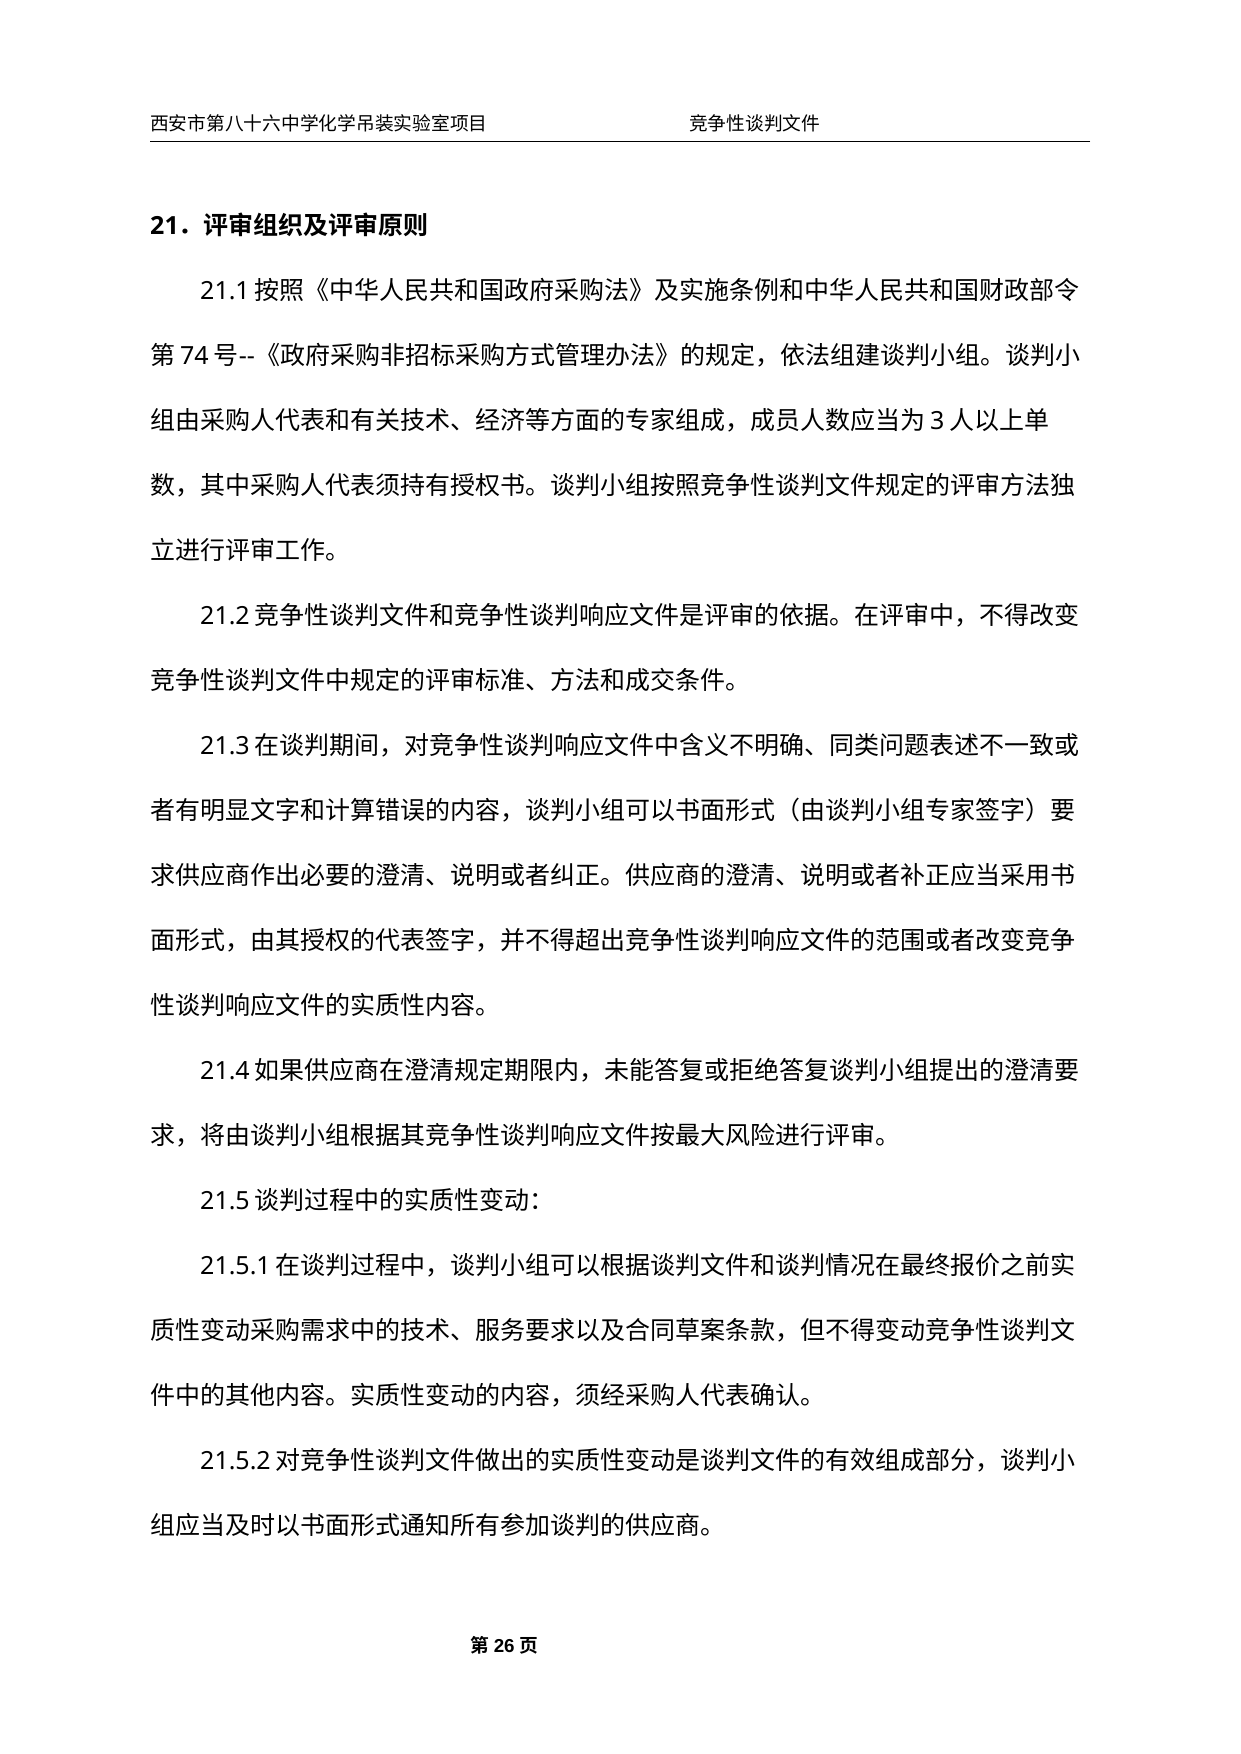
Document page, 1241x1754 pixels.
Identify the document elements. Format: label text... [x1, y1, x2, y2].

text 21.5谈判过程中的实质性变动： [150, 1166, 1090, 1231]
text 21．评审组织及评审原则 [150, 191, 1090, 256]
text 21.5.1在谈判过程中，谈判小组可以根据谈判文件和谈判情况在最终报价之前实质性变动采购需求中的技术、服务要求以及合同草案条款，但不得变动竞争性谈判文件中的其他内容。实质性变动的内容，须经采购人代表确认。 [150, 1231, 1090, 1426]
text 21.2竞争性谈判文件和竞争性谈判响应文件是评审的依据。在评审中，不得改变竞争性谈判文件中规定的评审标准、方法和成交条件。 [150, 581, 1090, 711]
text 21.5.2对竞争性谈判文件做出的实质性变动是谈判文件的有效组成部分，谈判小组应当及时以书面形式通知所有参加谈判的供应商。 [150, 1426, 1090, 1556]
text 21.3在谈判期间，对竞争性谈判响应文件中含义不明确、同类问题表述不一致或者有明显文字和计算错误的内容，谈判小组可以书面形式（由谈判小组专家签字）要求供应商作出必要的澄清、说明或者纠正。供应商的澄清、说明或者补正应当采用书面形式，由其授权的代表签字，并不得超出竞争性谈判响应文件的范围或者改变竞争性谈判响应文件的实质性内容。 [150, 711, 1090, 1036]
text 21.1按照《中华人民共和国政府采购法》及实施条例和中华人民共和国财政部令第74号--《政府采购非招标采购方式管理办法》的规定，依法组建谈判小组。谈判小组由采购人代表和有关技术、经济等方面的专家组成，成员人数应当为3人以上单数，其中采购人代表须持有授权书。谈判小组按照竞争性谈判文件规定的评审方法独立进行评审工作。 [150, 256, 1090, 581]
text 21.4如果供应商在澄清规定期限内，未能答复或拒绝答复谈判小组提出的澄清要求，将由谈判小组根据其竞争性谈判响应文件按最大风险进行评审。 [150, 1036, 1090, 1166]
